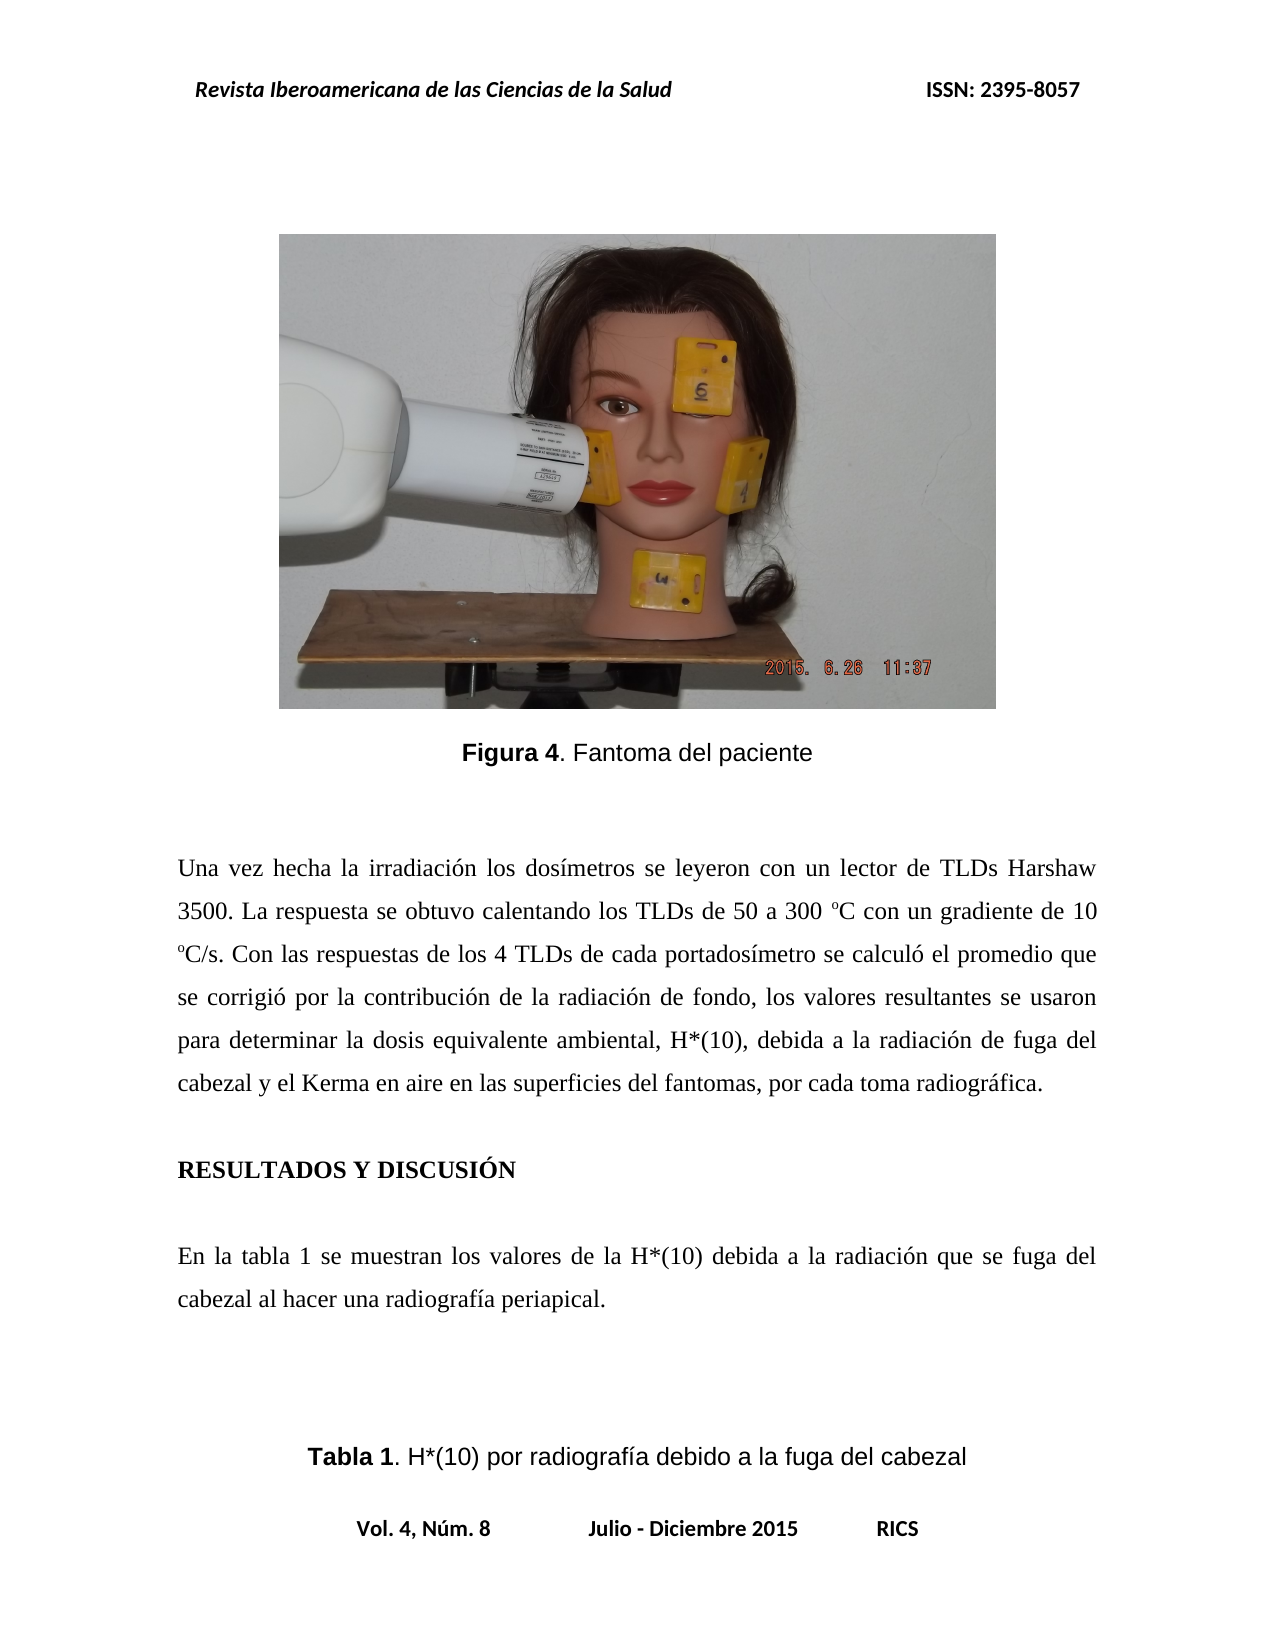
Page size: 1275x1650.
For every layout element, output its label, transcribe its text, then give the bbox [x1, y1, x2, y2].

text RESULTADOS Y DISCUSIÓN [177, 1155, 1098, 1183]
picture [279, 234, 996, 709]
text Una vez hecha la irradiación los dosímetros se leyeron con un lector de TLDs Harshaw 3500. La respuesta se obtuvo calentando los TLDs de 50 a 300 oC con un gradiente de 10 oC/s. Con las respuestas de los 4 TLDs de cada portadosímetro se calculó el promedio que se corrigió por la contribución de la radiación de fondo, los valores resultantes se usaron para determinar la dosis equivalente ambiental, H*(10), debida a la radiación de fuga del cabezal y el Kerma en aire en las superficies del fantomas, por cada toma radiográfica. [177, 853, 1098, 1097]
text En la tabla 1 se muestran los valores de la H*(10) debida a la radiación que se fuga del cabezal al hacer una radiografía periapical. [177, 1241, 1098, 1313]
text Tabla 1. H*(10) por radiografía debido a la fuga del cabezal [177, 1442, 1098, 1471]
text Figura 4. Fantoma del paciente [177, 738, 1098, 767]
